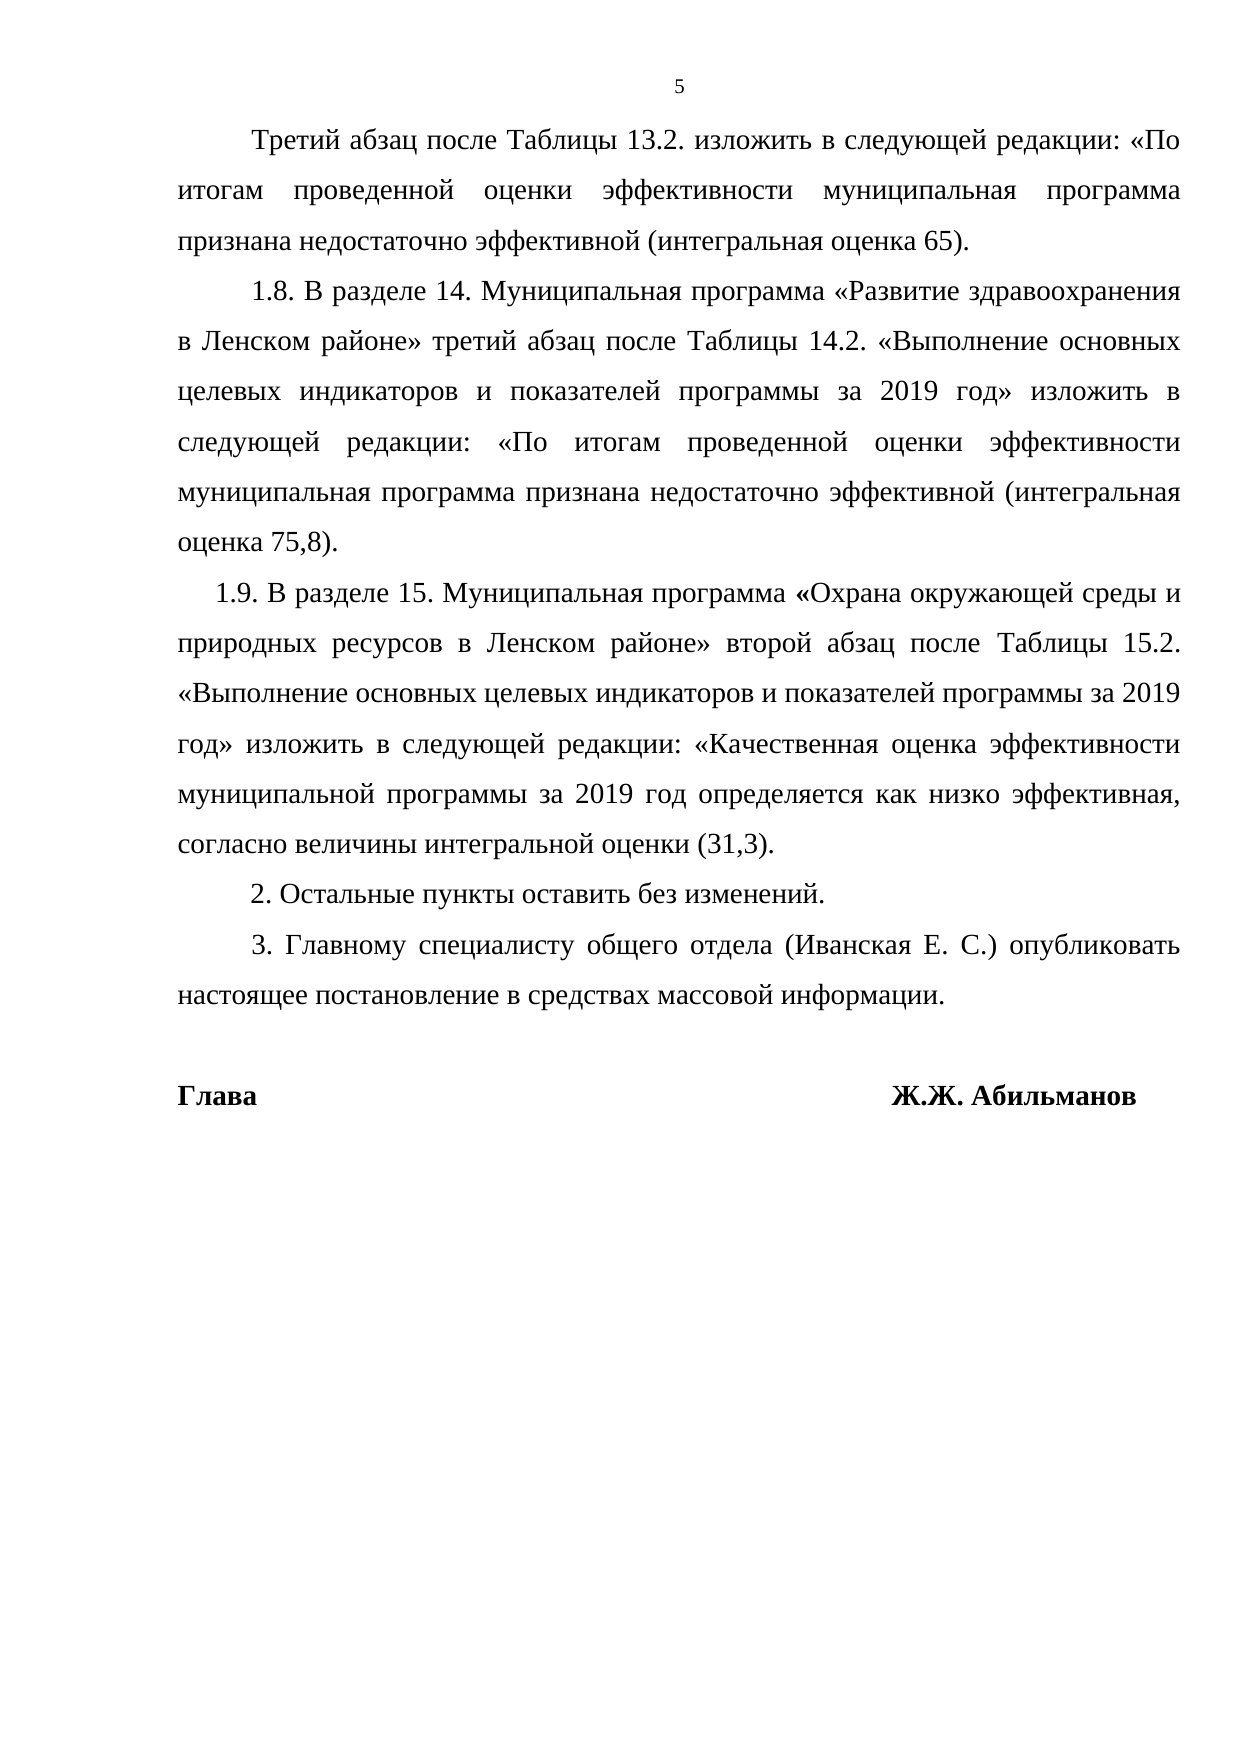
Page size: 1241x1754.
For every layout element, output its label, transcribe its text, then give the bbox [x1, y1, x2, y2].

text Третий абзац после Таблицы 13.2. изложить в следующей редакции: «По итогам проведенной оценки эффективности муниципальная программа признана недостаточно эффективной (интегральная оценка 65). [177, 122, 1181, 256]
text 1.9. В разделе 15. Муниципальная программа «Охрана окружающей среды и природных ресурсов в Ленском районе» второй абзац после Таблицы 15.2. «Выполнение основных целевых индикаторов и показателей программы за 2019 год» изложить в следующей редакции: «Качественная оценка эффективности муниципальной программы за 2019 год определяется как низко эффективная, согласно величины интегральной оценки (31,3). [177, 575, 1181, 860]
text Глава Ж.Ж. Абильманов [177, 1078, 1181, 1111]
text 3. Главному специалисту общего отдела (Иванская Е. С.) опубликовать настоящее постановление в средствах массовой информации. [177, 927, 1181, 1011]
text 2. Остальные пункты оставить без изменений. [177, 877, 1181, 910]
text 1.8. В разделе 14. Муниципальная программа «Развитие здравоохранения в Ленском районе» третий абзац после Таблицы 14.2. «Выполнение основных целевых индикаторов и показателей программы за 2019 год» изложить в следующей редакции: «По итогам проведенной оценки эффективности муниципальная программа признана недостаточно эффективной (интегральная оценка 75,8). [177, 273, 1181, 558]
